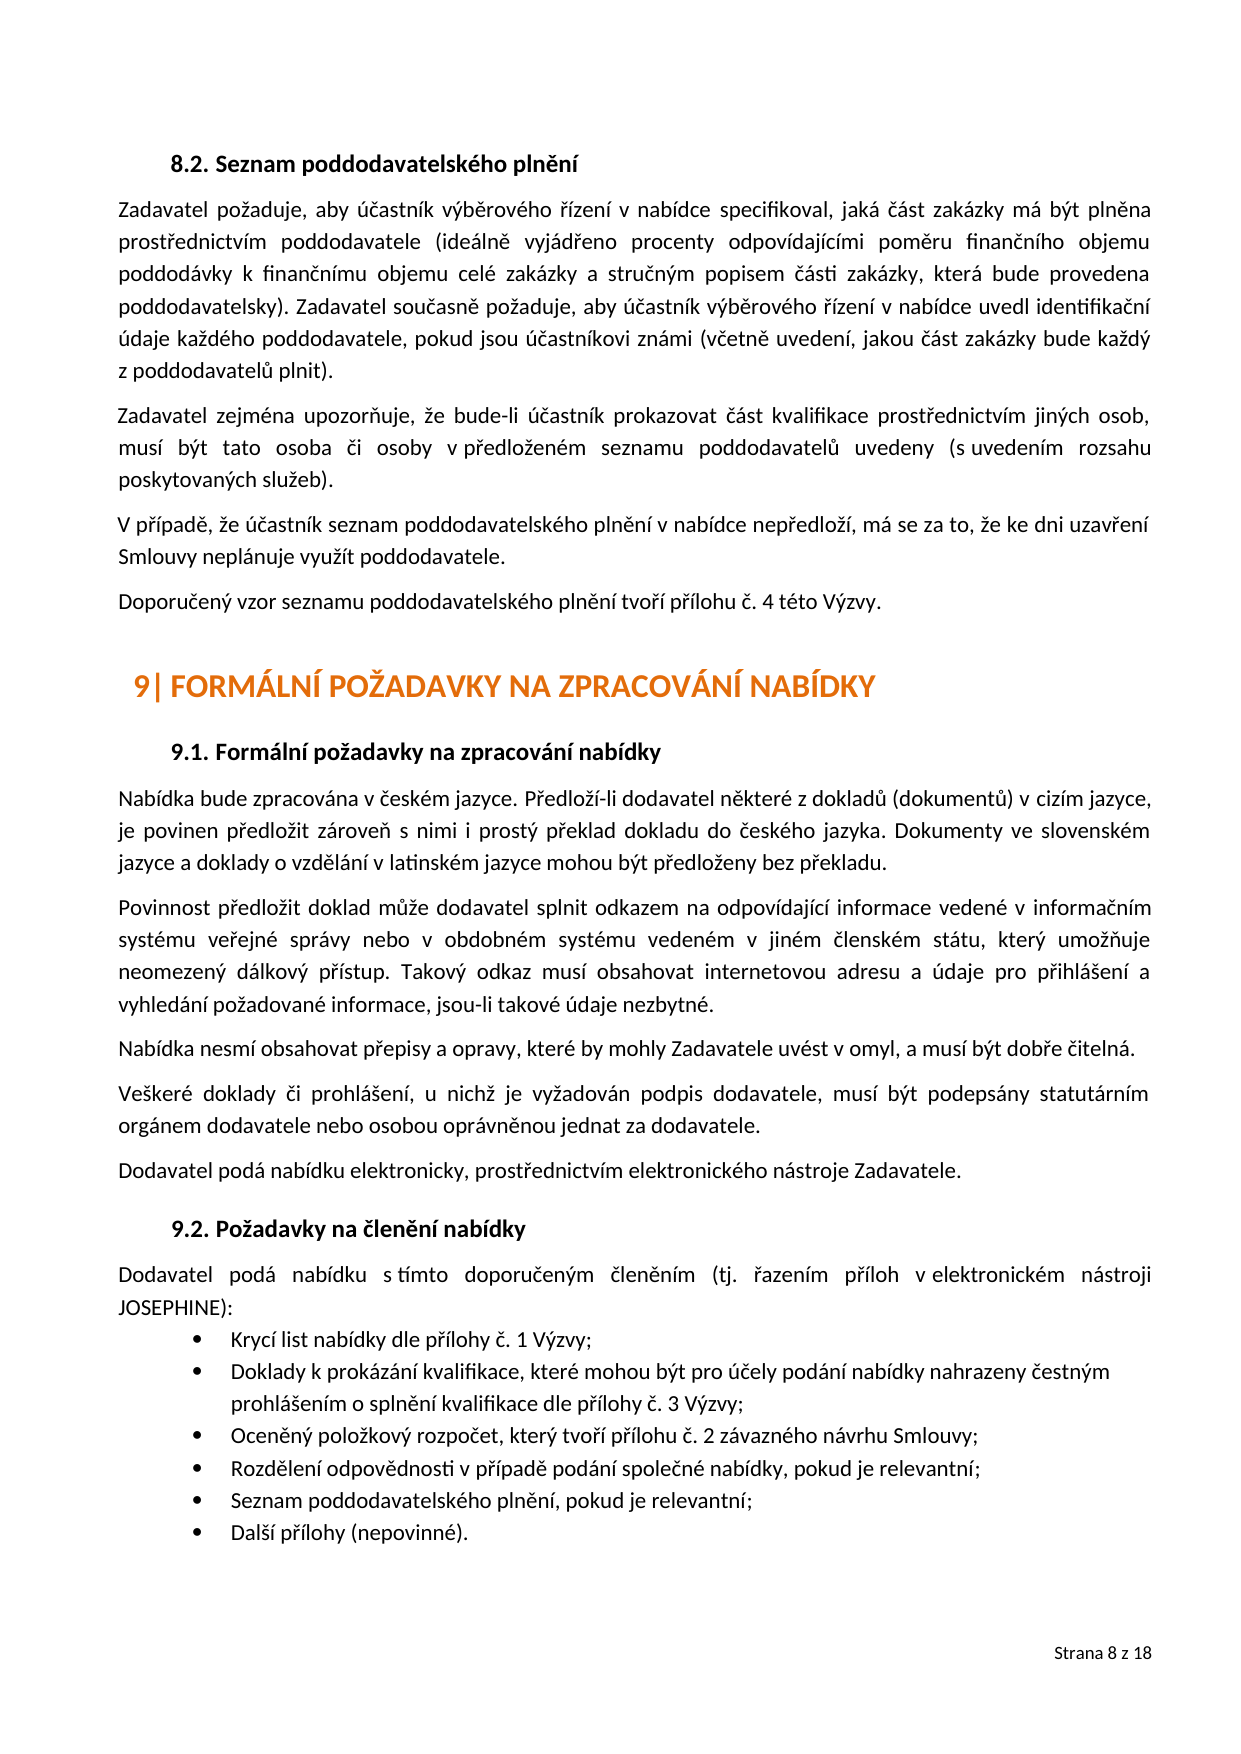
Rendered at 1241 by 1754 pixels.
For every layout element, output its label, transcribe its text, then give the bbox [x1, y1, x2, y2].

text Doporučený vzor seznamu poddodavatelského plnění tvoří přílohu č. 4 této Výzvy. [118, 587, 1152, 615]
text Doklady k prokázání kvalifikace, které mohou být pro účely podání nabídky nahrazeny čestným prohlášením o splnění kvalifikace dle přílohy č. 3 Výzvy; [193, 1357, 1152, 1417]
text Dodavatel podá nabídku elektronicky, prostřednictvím elektronického nástroje Zadavatele. [118, 1156, 1152, 1184]
subtitle Formální požadavky na zpracování nabídky [170, 737, 1152, 767]
text Povinnost předložit doklad může dodavatel splnit odkazem na odpovídající informace vedené v informačním systému veřejné správy nebo v obdobném systému vedeném v jiném členském státu, který umožňuje neomezený dálkový přístup. Takový odkaz musí obsahovat internetovou adresu a údaje pro přihlášení a vyhledání požadované informace, jsou-li takové údaje nezbytné. [118, 893, 1152, 1018]
text Další přílohy (nepovinné). [193, 1518, 1152, 1546]
text Krycí list nabídky dle přílohy č. 1 Výzvy; [193, 1325, 1152, 1353]
subtitle Požadavky na členění nabídky [171, 1213, 1152, 1244]
text Zadavatel zejména upozorňuje, že bude-li účastník prokazovat část kvalifikace prostřednictvím jiných osob, musí být tato osoba či osoby v předloženém seznamu poddodavatelů uvedeny (s uvedením rozsahu poskytovaných služeb). [117, 401, 1152, 493]
subtitle Veškeré doklady či prohlášení, u nichž je vyžadován podpis dodavatele, musí být podepsány statutárním orgánem dodavatele nebo osobou oprávněnou jednat za dodavatele. [118, 1079, 1152, 1139]
text Nabídka bude zpracována v českém jazyce. Předloží-li dodavatel některé z dokladů (dokumentů) v cizím jazyce, je povinen předložit zároveň s nimi i prostý překlad dokladu do českého jazyka. Dokumenty ve slovenském jazyce a doklady o vzdělání v latinském jazyce mohou být předloženy bez překladu. [118, 784, 1152, 876]
text Zadavatel požaduje, aby účastník výběrového řízení v nabídce specifikoval, jaká část zakázky má být plněna prostřednictvím poddodavatele (ideálně vyjádřeno procenty odpovídajícími poměru finančního objemu poddodávky k finančnímu objemu celé zakázky a stručným popisem části zakázky, která bude provedena poddodavatelsky). Zadavatel současně požaduje, aby účastník výběrového řízení v nabídce uvedl identifikační údaje každého poddodavatele, pokud jsou účastníkovi známi (včetně uvedení, jakou část zakázky bude každý z poddodavatelů plnit). [118, 195, 1152, 384]
text Seznam poddodavatelského plnění, pokud je relevantní; [193, 1486, 1152, 1514]
text V případě, že účastník seznam poddodavatelského plnění v nabídce nepředloží, má se za to, že ke dni uzavření Smlouvy neplánuje využít poddodavatele. [117, 510, 1152, 570]
subtitle FORMÁLNÍ POŽADAVKY NA ZPRACOVÁNÍ NABÍDKY [133, 665, 1152, 706]
text Nabídka nesmí obsahovat přepisy a opravy, které by mohly Zadavatele uvést v omyl, a musí být dobře čitelná. [118, 1034, 1152, 1062]
text Dodavatel podá nabídku s tímto doporučeným členěním (tj. řazením příloh v elektronickém nástroji JOSEPHINE): [118, 1261, 1152, 1321]
subtitle Seznam poddodavatelského plnění [170, 148, 1152, 178]
text Oceněný položkový rozpočet, který tvoří přílohu č. 2 závazného návrhu Smlouvy; [193, 1422, 1152, 1449]
text Rozdělení odpovědnosti v případě podání společné nabídky, pokud je relevantní; [193, 1454, 1152, 1482]
